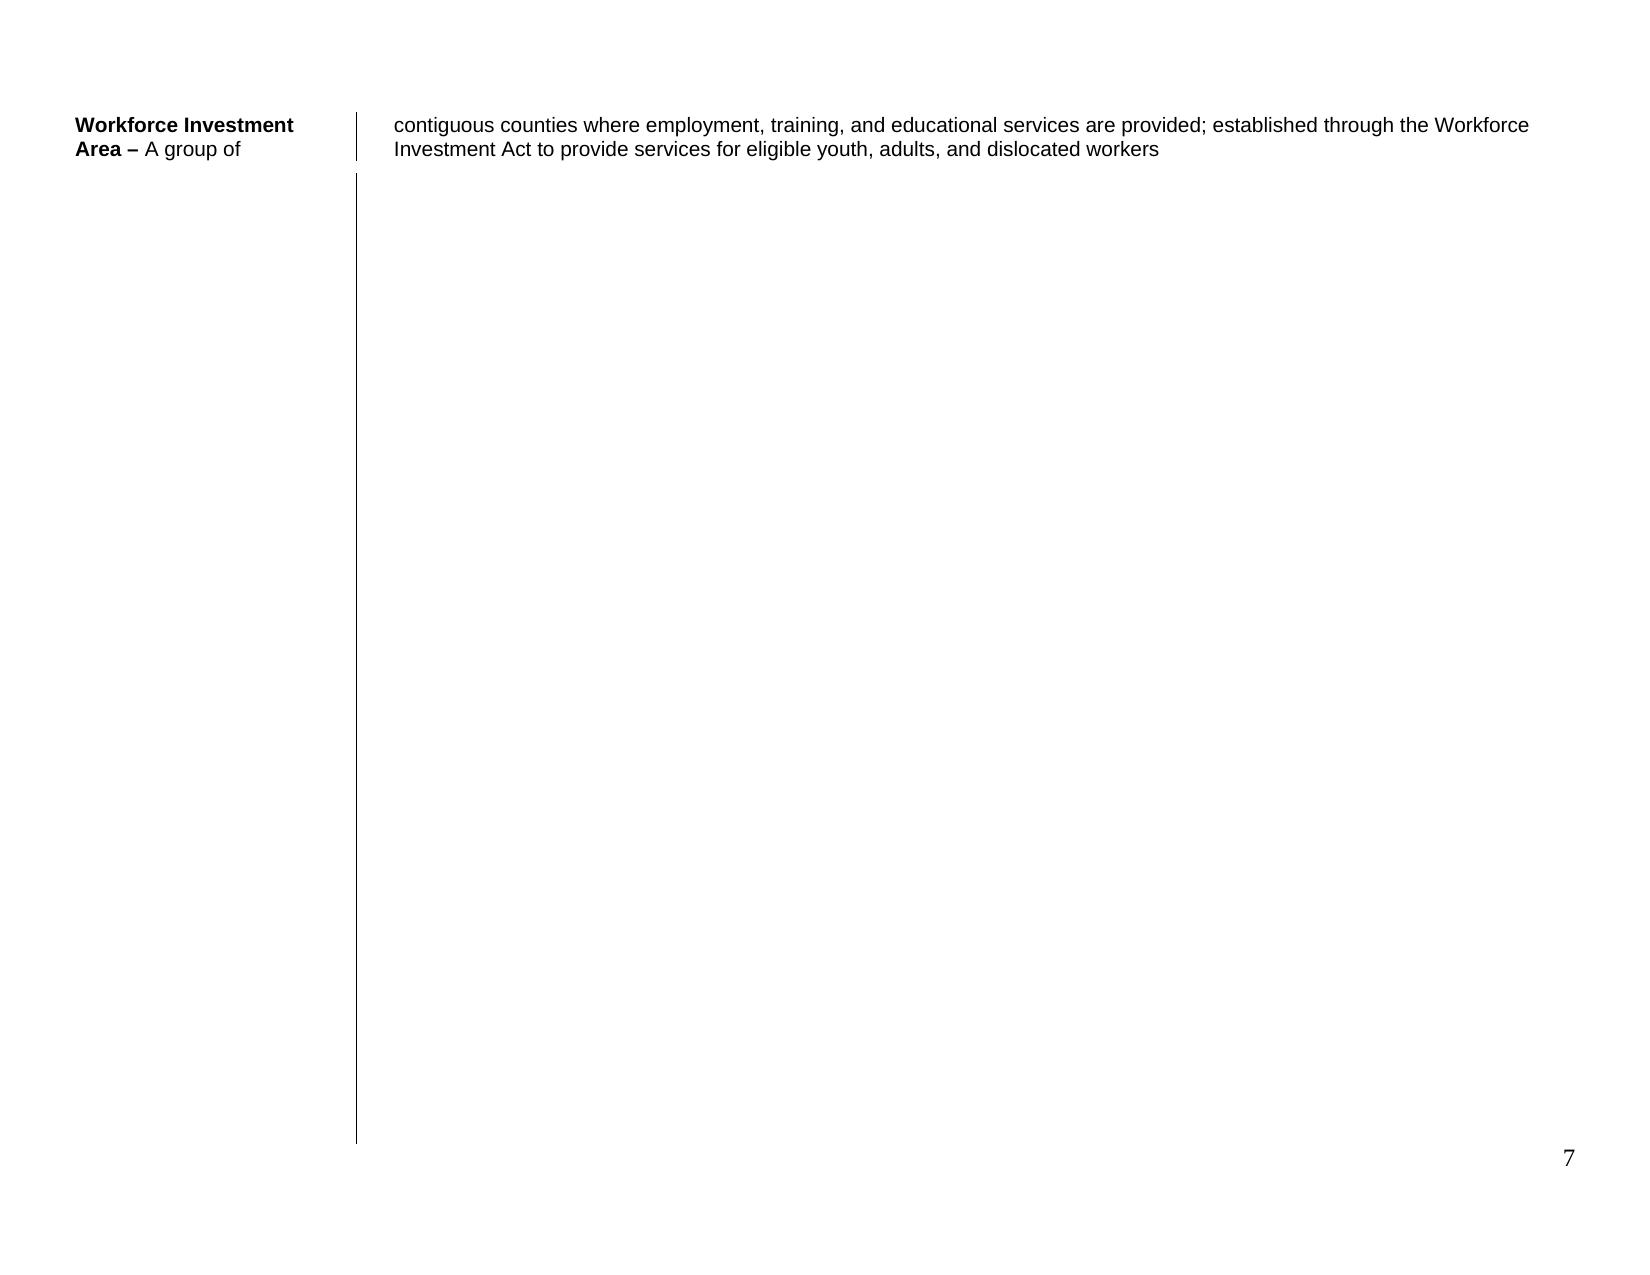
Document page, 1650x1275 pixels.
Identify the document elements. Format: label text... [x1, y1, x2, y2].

text Workforce Investment Area – A group of contiguous counties where employment, training, and educational services are provided; established through the Workforce Investment Act to provide services for eligible youth, adults, and dislocated workers [394, 112, 1575, 160]
